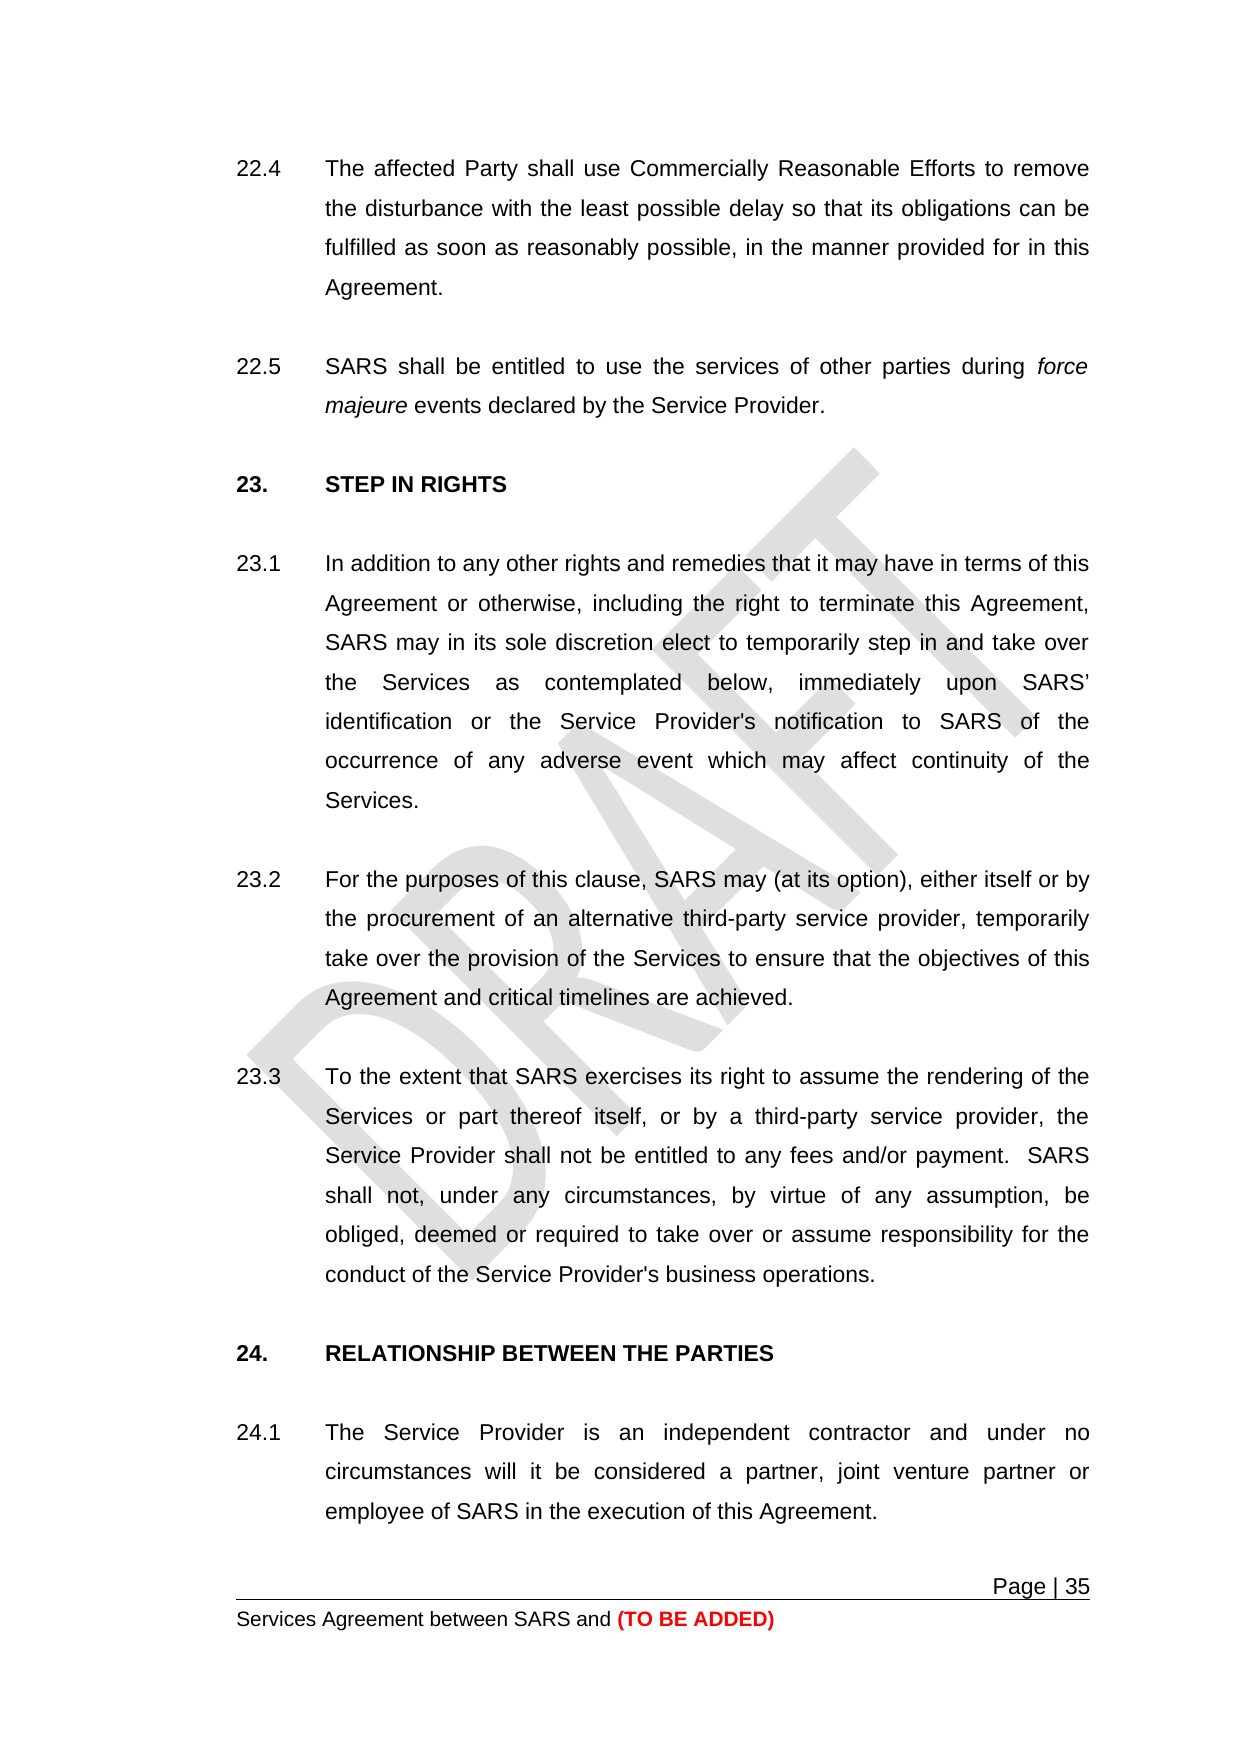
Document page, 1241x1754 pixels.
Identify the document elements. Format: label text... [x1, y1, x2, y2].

list For the purposes of this clause, SARS may (at its option), either itself or by the procurement of an alternative third-party service provider, temporarily take over the provision of the Services to ensure that the objectives of this Agreement and critical timelines are achieved. [236, 866, 1090, 1011]
list SARS shall be entitled to use the services of other parties during force majeure events declared by the Service Provider. [236, 353, 1090, 418]
list The Service Provider is an independent contractor and under no circumstances will it be considered a partner, joint venture partner or employee of SARS in the execution of this Agreement. [236, 1419, 1090, 1524]
list In addition to any other rights and remedies that it may have in terms of this Agreement or otherwise, including the right to terminate this Agreement, SARS may in its sole discretion elect to temporarily step in and take over the Services as contemplated below, immediately upon SARS’ identification or the Service Provider's notification to SARS of the occurrence of any adverse event which may affect continuity of the Services. [236, 550, 1090, 813]
list To the extent that SARS exercises its right to assume the rendering of the Services or part thereof itself, or by a third-party service provider, the Service Provider shall not be entitled to any fees and/or payment. SARS shall not, under any circumstances, by virtue of any assumption, be obliged, deemed or required to take over or assume responsibility for the conduct of the Service Provider's business operations. [236, 1063, 1090, 1287]
list The affected Party shall use Commercially Reasonable Efforts to remove the disturbance with the least possible delay so that its obligations can be fulfilled as soon as reasonably possible, in the manner provided for in this Agreement. [236, 155, 1090, 300]
list RELATIONSHIP BETWEEN THE PARTIES [236, 1340, 1090, 1366]
list STEP IN RIGHTS [236, 471, 1090, 497]
